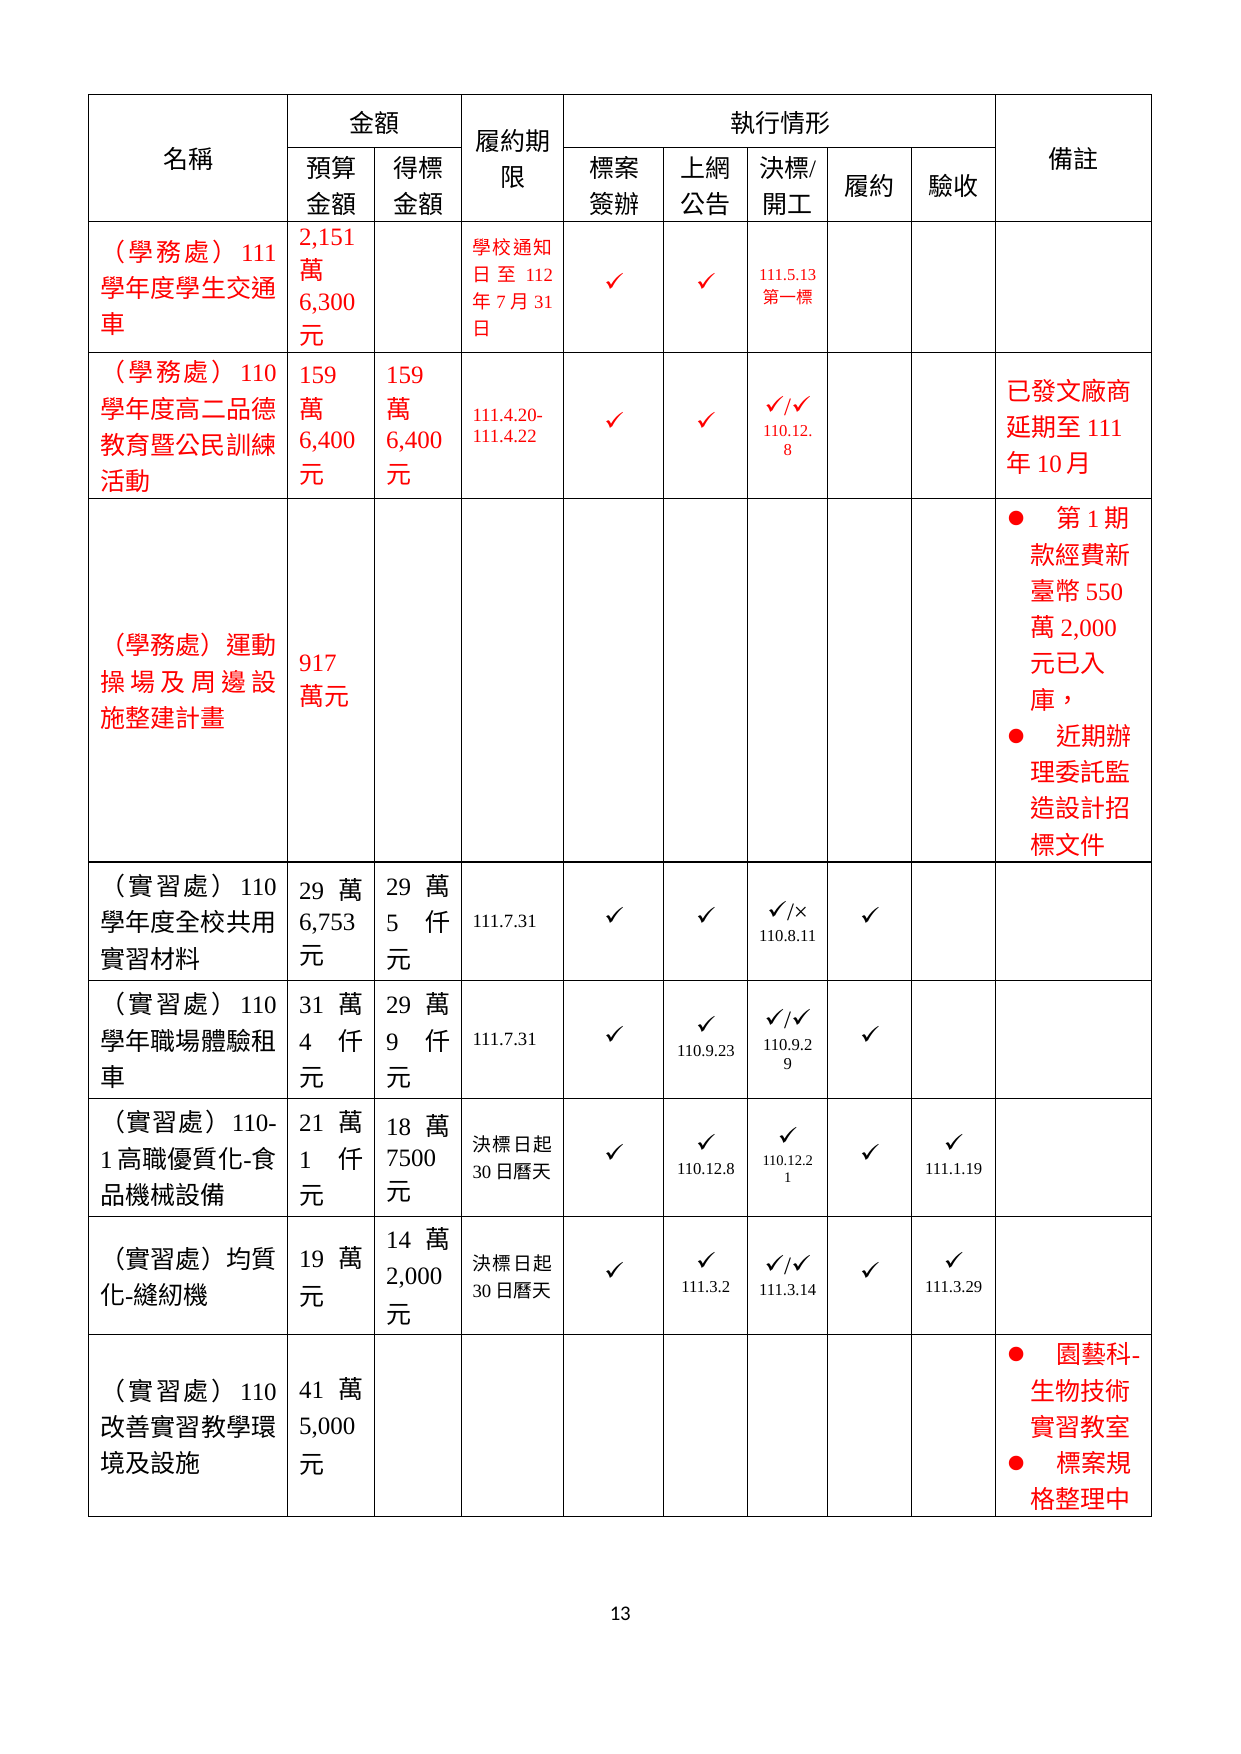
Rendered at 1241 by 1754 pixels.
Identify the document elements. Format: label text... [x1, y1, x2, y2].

table_cell 111.7.31 [462, 981, 563, 1098]
table_cell 29萬6,753元 [288, 863, 374, 979]
table_cell [828, 1099, 911, 1216]
table_cell [996, 1217, 1151, 1334]
table_cell [828, 1217, 911, 1334]
table_cell 110.9.23 [664, 981, 747, 1098]
table_cell [664, 222, 747, 352]
table_cell [564, 981, 663, 1098]
table_cell [462, 499, 563, 861]
table_cell （學務處）110學年度高二品德教育暨公民訓練活動 [89, 353, 287, 498]
table_cell 預算金額 [288, 148, 374, 221]
table_cell [462, 1335, 563, 1516]
table_cell 111.3.29 [912, 1217, 995, 1334]
table_cell 111.1.19 [912, 1099, 995, 1216]
table_cell （實習處）110學年職場體驗租車 [89, 981, 287, 1098]
table_cell （實習處）110-1高職優質化-食品機械設備 [89, 1099, 287, 1216]
table_cell 110.12.21 [748, 1099, 827, 1216]
table_cell 29萬9仟元 [375, 981, 461, 1098]
table_cell 41萬5,000元 [288, 1335, 374, 1516]
table_cell [912, 863, 995, 979]
table_cell 18萬7500元 [375, 1099, 461, 1216]
table_cell [912, 981, 995, 1098]
table_cell 111.5.13第一標 [748, 222, 827, 352]
table_cell [912, 1335, 995, 1516]
table_cell 29萬5仟元 [375, 863, 461, 979]
table_header 金額 [288, 95, 461, 147]
table_cell [828, 981, 911, 1098]
table_cell [564, 222, 663, 352]
table_cell [996, 1099, 1151, 1216]
table_cell [564, 863, 663, 979]
table_cell [912, 499, 995, 861]
table_cell [664, 863, 747, 979]
table_cell [375, 499, 461, 861]
table_cell / 111.3.14 [748, 1217, 827, 1334]
table_cell 驗收 [912, 148, 995, 221]
table_cell [996, 863, 1151, 979]
table_cell / 110.9.29 [748, 981, 827, 1098]
table_cell [664, 499, 747, 861]
table_cell （學務處）運動操場及周邊設 施整建計畫 [89, 499, 287, 861]
table_cell [564, 353, 663, 498]
table_cell （實習處）均質化-縫紉機 [89, 1217, 287, 1334]
table_cell / 110.12.8 [748, 353, 827, 498]
table_cell [828, 499, 911, 861]
table_cell 31萬4仟元 [288, 981, 374, 1098]
table_header 名稱 [89, 95, 287, 221]
table_cell [375, 222, 461, 352]
table_cell 917萬元 [288, 499, 374, 861]
table_cell （實習處）110學年度全校共用實習材料 [89, 863, 287, 979]
table_cell [912, 222, 995, 352]
table_cell 2,151萬6,300元 [288, 222, 374, 352]
table_cell 決標日起30日曆天 [462, 1099, 563, 1216]
table_cell [912, 353, 995, 498]
table_cell 111.4.20- 111.4.22 [462, 353, 563, 498]
table_cell （學務處）111學年度學生交通車 [89, 222, 287, 352]
table_cell 159萬6,400元 [375, 353, 461, 498]
table_cell [564, 499, 663, 861]
table_cell [375, 1335, 461, 1516]
table_cell [664, 1335, 747, 1516]
table_cell （實習處）110改善實習教學環境及設施 [89, 1335, 287, 1516]
table_cell [996, 981, 1151, 1098]
table_cell 上網公告 [664, 148, 747, 221]
table_cell [748, 1335, 827, 1516]
table_cell [564, 1099, 663, 1216]
table_cell 決標/開工 [748, 148, 827, 221]
table_header 執行情形 [564, 95, 995, 147]
table_cell 得標金額 [375, 148, 461, 221]
table_cell /× 110.8.11 [748, 863, 827, 979]
table_cell [564, 1335, 663, 1516]
table_cell 決標日起30日曆天 [462, 1217, 563, 1334]
table_cell 園藝科-生物技術實習教室 標案規格整理中 [996, 1335, 1151, 1516]
table_cell [828, 353, 911, 498]
table_cell [828, 863, 911, 979]
table_cell 履約 [828, 148, 911, 221]
table_cell [748, 499, 827, 861]
table_cell [664, 353, 747, 498]
table_cell [996, 222, 1151, 352]
table_cell 第1期款經費新臺幣550萬2,000元已入庫， 近期辦理委託監造設計招標文件 [996, 499, 1151, 861]
table_cell 111.3.2 [664, 1217, 747, 1334]
table_cell 21萬1仟元 [288, 1099, 374, 1216]
table_cell 已發文廠商延期至111年10月 [996, 353, 1151, 498]
table_cell [828, 222, 911, 352]
table_cell 19萬元 [288, 1217, 374, 1334]
table_cell [828, 1335, 911, 1516]
table_cell 110.12.8 [664, 1099, 747, 1216]
table_cell 111.7.31 [462, 863, 563, 979]
table_cell 14萬2,000元 [375, 1217, 461, 1334]
table_header 備註 [996, 95, 1151, 221]
table_header 履約期限 [462, 95, 563, 221]
table_cell 學校通知日至112年7月31日 [462, 222, 563, 352]
table_cell 159萬6,400元 [288, 353, 374, 498]
table_cell 標案 簽辦 [564, 148, 663, 221]
table_cell [564, 1217, 663, 1334]
